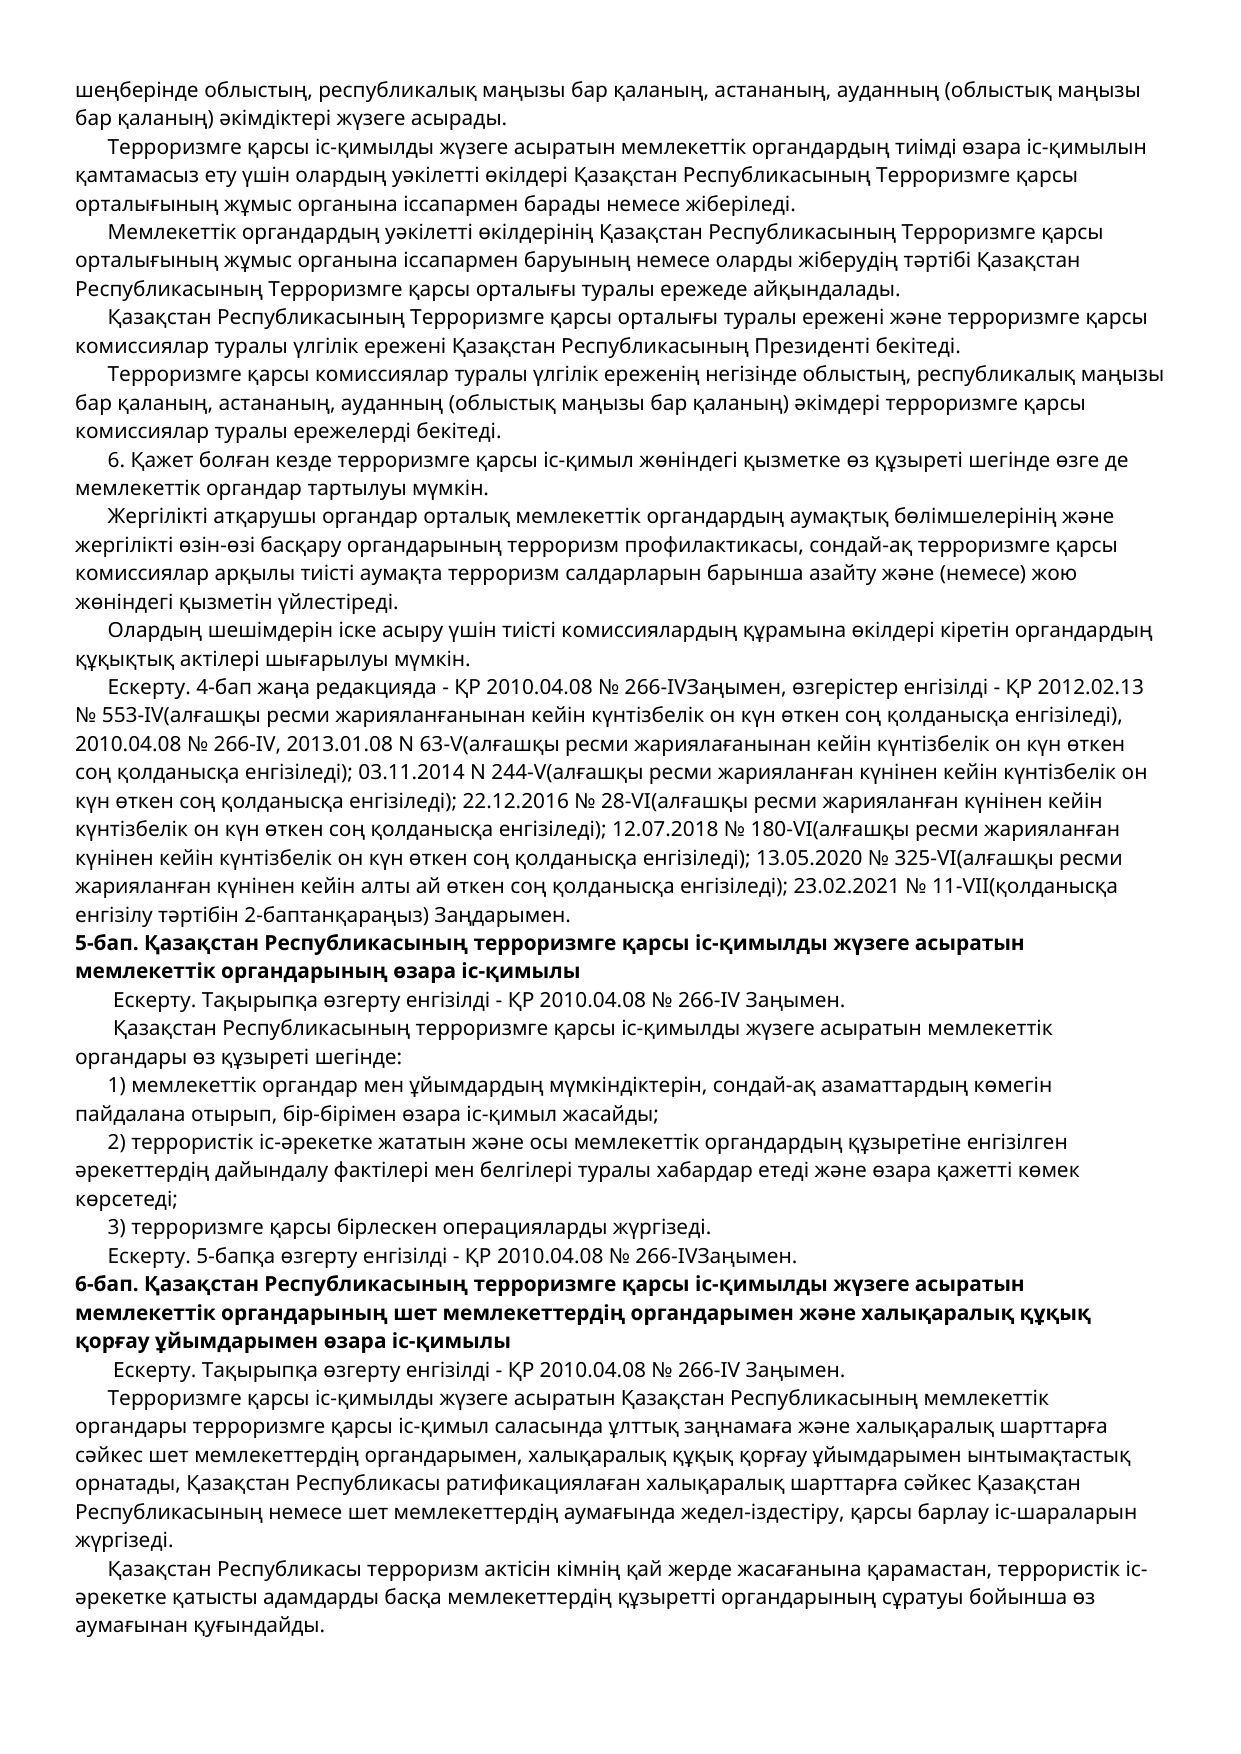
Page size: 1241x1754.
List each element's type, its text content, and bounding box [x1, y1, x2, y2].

text 1) мемлекеттiк органдар мен ұйымдардың мүмкiндiктерiн, сондай-ақ азаматтардың көмегiн пайдалана отырып, бiр-бiрiмен өзара iс-қимыл жасайды; [75, 1070, 1165, 1127]
text Терроризмге қарсы комиссиялар туралы үлгілік ереженің негізінде облыстың, республикалық маңызы бар қаланың, астананың, ауданның (облыстық маңызы бар қаланың) әкімдері терроризмге қарсы комиссиялар туралы ережелерді бекітеді. [75, 359, 1165, 445]
text Терроризмге қарсы іс-қимылды жүзеге асыратын Қазақстан Республикасының мемлекеттік органдары терроризмге қарсы іс-қимыл саласында ұлттық заңнамаға және халықаралық шарттарға сәйкес шет мемлекеттердің органдарымен, халықаралық құқық қорғау ұйымдарымен ынтымақтастық орнатады, Қазақстан Республикасы ратификациялаған халықаралық шарттарға сәйкес Қазақстан Республикасының немесе шет мемлекеттердің аумағында жедел-іздестіру, қарсы барлау іс-шараларын жүргізеді. [75, 1383, 1165, 1554]
text Қазақстан Республикасы терроризм актісін кімнің қай жерде жасағанына қарамастан, террористік іс-әрекетке қатысты адамдарды басқа мемлекеттердің құзыретті органдарының сұратуы бойынша өз аумағынан қуғындайды. [75, 1554, 1165, 1639]
text Қазақстан Республикасының Терроризмге қарсы орталығы туралы ережені және терроризмге қарсы комиссиялар туралы үлгілік ережені Қазақстан Республикасының Президенті бекітеді. [75, 302, 1165, 359]
text Терроризмге қарсы іс-қимылды жүзеге асыратын мемлекеттік органдардың тиімді өзара іс-қимылын қамтамасыз ету үшін олардың уәкілетті өкілдері Қазақстан Республикасының Терроризмге қарсы орталығының жұмыс органына іссапармен барады немесе жіберіледі. [75, 132, 1165, 217]
text Жергілікті атқарушы органдар орталық мемлекеттік органдардың аумақтық бөлімшелерінің және жергілікті өзін-өзі басқару органдарының терроризм профилактикасы, сондай-ақ терроризмге қарсы комиссиялар арқылы тиісті аумақта терроризм салдарларын барынша азайту және (немесе) жою жөніндегі қызметін үйлестіреді. [75, 502, 1165, 615]
text Ескерту. Тақырыпқа өзгерту енгізілді - ҚР 2010.04.08 № 266-IV Заңымен. [75, 1355, 1165, 1383]
text Ескерту. 4-бап жаңа редакцияда - ҚР 2010.04.08 № 266-IVЗаңымен, өзгерістер енгізілді - ҚР 2012.02.13 № 553-IV(алғашқы ресми жарияланғанынан кейін күнтізбелік он күн өткен соң қолданысқа енгізіледі), 2010.04.08 № 266-IV, 2013.01.08 N 63-V(алғашқы ресми жариялағанынан кейін күнтізбелік он күн өткен соң қолданысқа енгізіледі); 03.11.2014 N 244-V(алғашқы ресми жарияланған күнінен кейiн күнтiзбелiк он күн өткен соң қолданысқа енгiзiледi); 22.12.2016 № 28-VI(алғашқы ресми жарияланған күнінен кейін күнтізбелік он күн өткен соң қолданысқа енгізіледі); 12.07.2018 № 180-VІ(алғашқы ресми жарияланған күнінен кейін күнтізбелік он күн өткен соң қолданысқа енгізіледі); 13.05.2020 № 325-VI(алғашқы ресми жарияланған күнінен кейін алты ай өткен соң қолданысқа енгізіледі); 23.02.2021 № 11-VII(қолданысқа енгізілу тәртібін 2-баптанқараңыз) Заңдарымен. [75, 672, 1165, 928]
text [75, 75, 1165, 132]
text Олардың шешімдерін іске асыру үшін тиісті комиссиялардың құрамына өкілдері кіретін органдардың құқықтық актілері шығарылуы мүмкін. [75, 615, 1165, 672]
text Қазақстан Республикасының терроризмге қарсы іс-қимылды жүзеге асыратын мемлекеттiк органдары өз құзыретi шегiнде: [75, 1013, 1165, 1070]
text 2) террористік iс-әрекетке жататын және осы мемлекеттiк органдардың құзыретiне енгiзiлген әрекеттердiң дайындалу фактiлерi мен белгiлерi туралы хабардар етедi және өзара қажеттi көмек көрсетедi; [75, 1127, 1165, 1212]
text Ескерту. Тақырыпқа өзгерту енгізілді - ҚР 2010.04.08 № 266-IV Заңымен. [75, 985, 1165, 1013]
text Ескерту. 5-бапқа өзгерту енгізілді - ҚР 2010.04.08 № 266-IVЗаңымен. [75, 1241, 1165, 1269]
text Мемлекеттік органдардың уәкілетті өкілдерінің Қазақстан Республикасының Терроризмге қарсы орталығының жұмыс органына іссапармен баруының немесе оларды жіберудің тәртібі Қазақстан Республикасының Терроризмге қарсы орталығы туралы ережеде айқындалады. [75, 217, 1165, 302]
text 3) терроризмге қарсы бiрлескен операцияларды жүргiзедi. [75, 1212, 1165, 1241]
text 6. Қажет болған кезде терроризмге қарсы іс-қимыл жөніндегі қызметке өз құзыреті шегінде өзге де мемлекеттік органдар тартылуы мүмкін. [75, 445, 1165, 502]
text 5-бап. Қазақстан Республикасының терроризмге қарсы іс-қимылды жүзеге асыратын мемлекеттiк органдарының өзара iс-қимылы [75, 928, 1165, 985]
text 6-бап. Қазақстан Республикасының терроризмге қарсы іс-қимылды жүзеге асыратын мемлекеттiк органдарының шет мемлекеттердiң органдарымен және халықаралық құқық қорғау ұйымдарымен өзара iс-қимылы [75, 1269, 1165, 1355]
